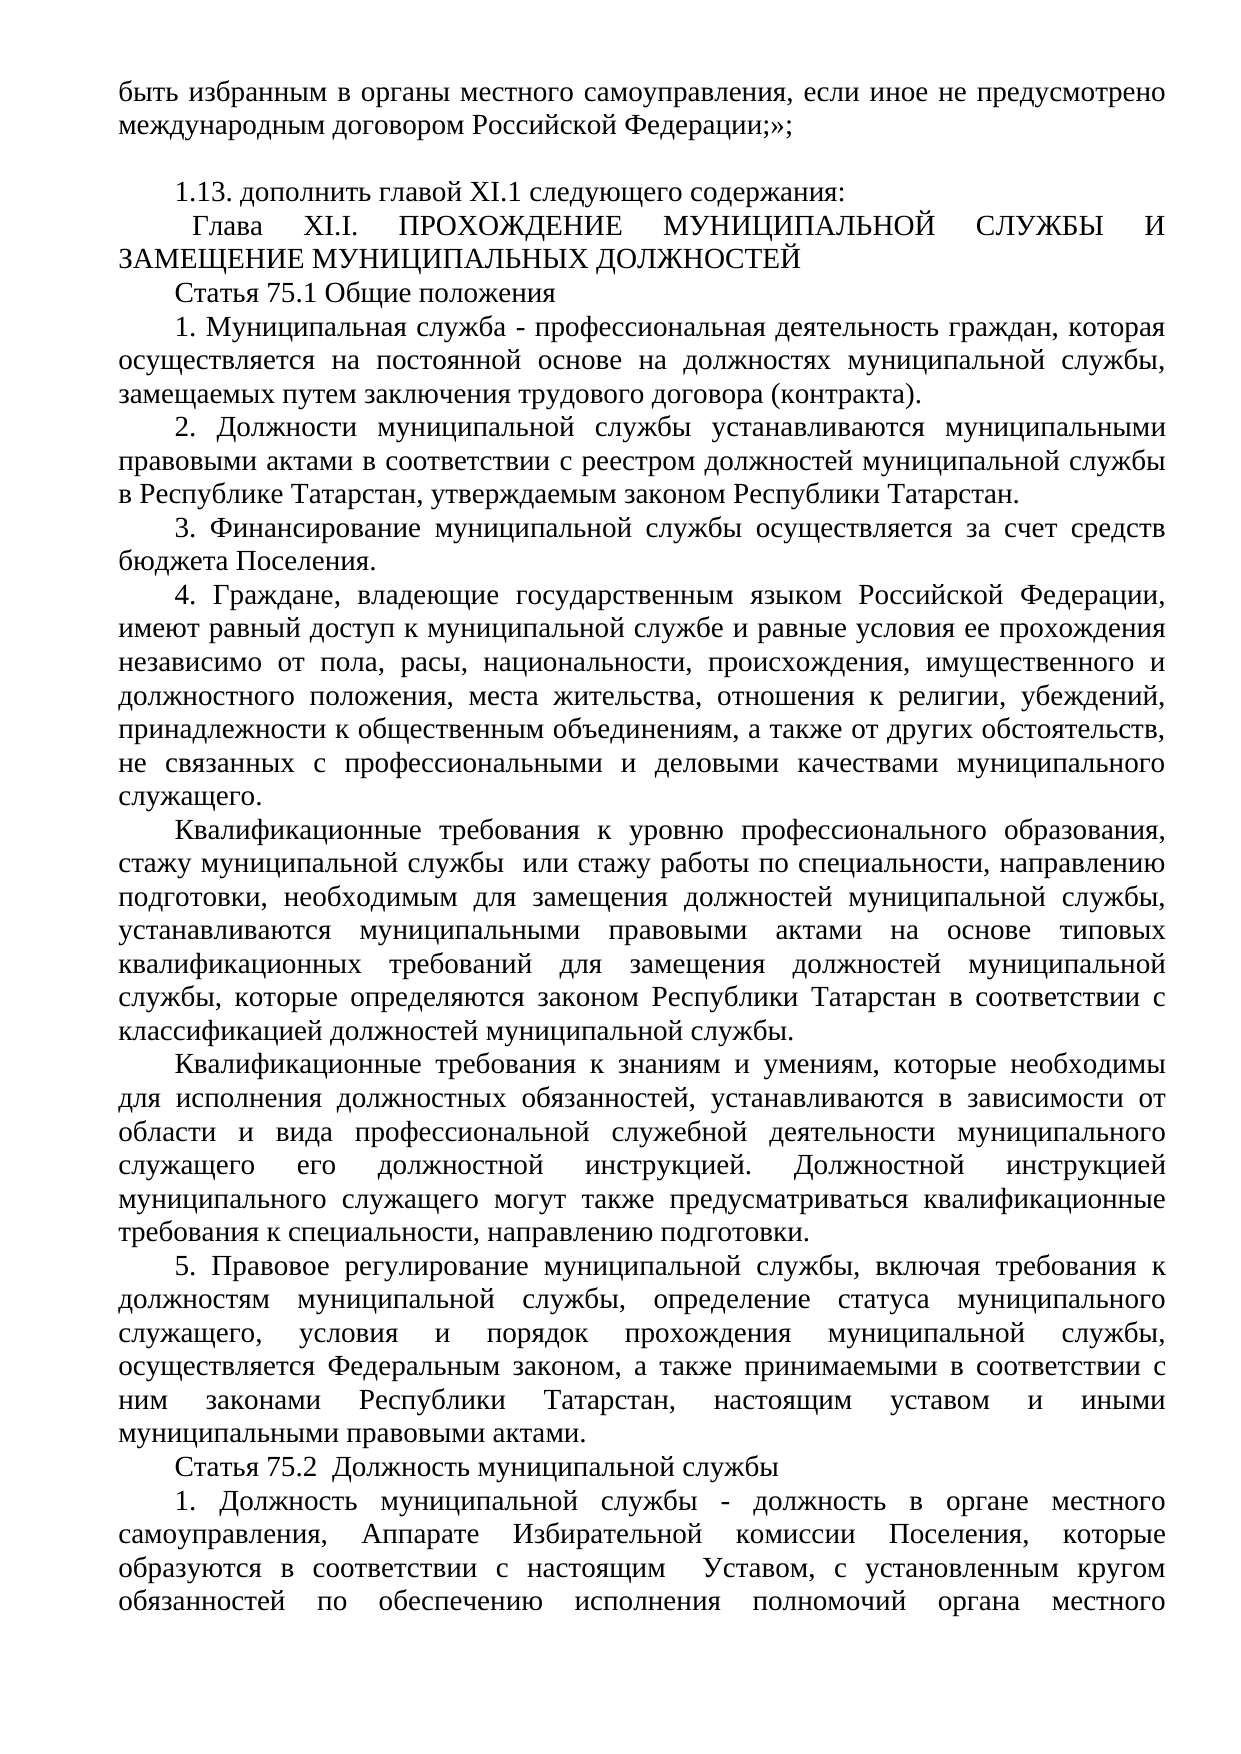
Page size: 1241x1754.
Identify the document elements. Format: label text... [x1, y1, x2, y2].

text Квалификационные требования к знаниям и умениям, которые необходимы для исполнения должностных обязанностей, устанавливаются в зависимости от области и вида профессиональной служебной деятельности муниципального служащего его должностной инструкцией. Должностной инструкцией муниципального служащего могут также предусматриваться квалификационные требования к специальности, направлению подготовки. [118, 1047, 1167, 1248]
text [118, 1483, 1167, 1617]
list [118, 74, 1167, 141]
text Статья 75.2 Должность муниципальной службы [118, 1449, 1167, 1483]
text 1.13. дополнить главой XI.1 следующего содержания: [118, 174, 1167, 208]
text Глава XI.I. ПРОХОЖДЕНИЕ МУНИЦИПАЛЬНОЙ СЛУЖБЫ И ЗАМЕЩЕНИЕ МУНИЦИПАЛЬНЫХ ДОЛЖНОСТЕЙ [118, 208, 1167, 275]
text 1. Муниципальная служба - профессиональная деятельность граждан, которая осуществляется на постоянной основе на должностях муниципальной службы, замещаемых путем заключения трудового договора (контракта). [118, 309, 1167, 409]
text 4. Граждане, владеющие государственным языком Российской Федерации, имеют равный доступ к муниципальной службе и равные условия ее прохождения независимо от пола, расы, национальности, происхождения, имущественного и должностного положения, места жительства, отношения к религии, убеждений, принадлежности к общественным объединениям, а также от других обстоятельств, не связанных с профессиональными и деловыми качествами муниципального служащего. [118, 577, 1167, 812]
text 2. Должности муниципальной службы устанавливаются муниципальными правовыми актами в соответствии с реестром должностей муниципальной службы в Республике Татарстан, утверждаемым законом Республики Татарстан. [118, 409, 1167, 510]
text Квалификационные требования к уровню профессионального образования, стажу муниципальной службы или стажу работы по специальности, направлению подготовки, необходимым для замещения должностей муниципальной службы, устанавливаются муниципальными правовыми актами на основе типовых квалификационных требований для замещения должностей муниципальной службы, которые определяются законом Республики Татарстан в соответствии с классификацией должностей муниципальной службы. [118, 812, 1167, 1047]
text 5. Правовое регулирование муниципальной службы, включая требования к должностям муниципальной службы, определение статуса муниципального служащего, условия и порядок прохождения муниципальной службы, осуществляется Федеральным законом, а также принимаемыми в соответствии с ним законами Республики Татарстан, настоящим уставом и иными муниципальными правовыми актами. [118, 1248, 1167, 1449]
text 3. Финансирование муниципальной службы осуществляется за счет средств бюджета Поселения. [118, 510, 1167, 577]
text Статья 75.1 Общие положения [118, 275, 1167, 309]
